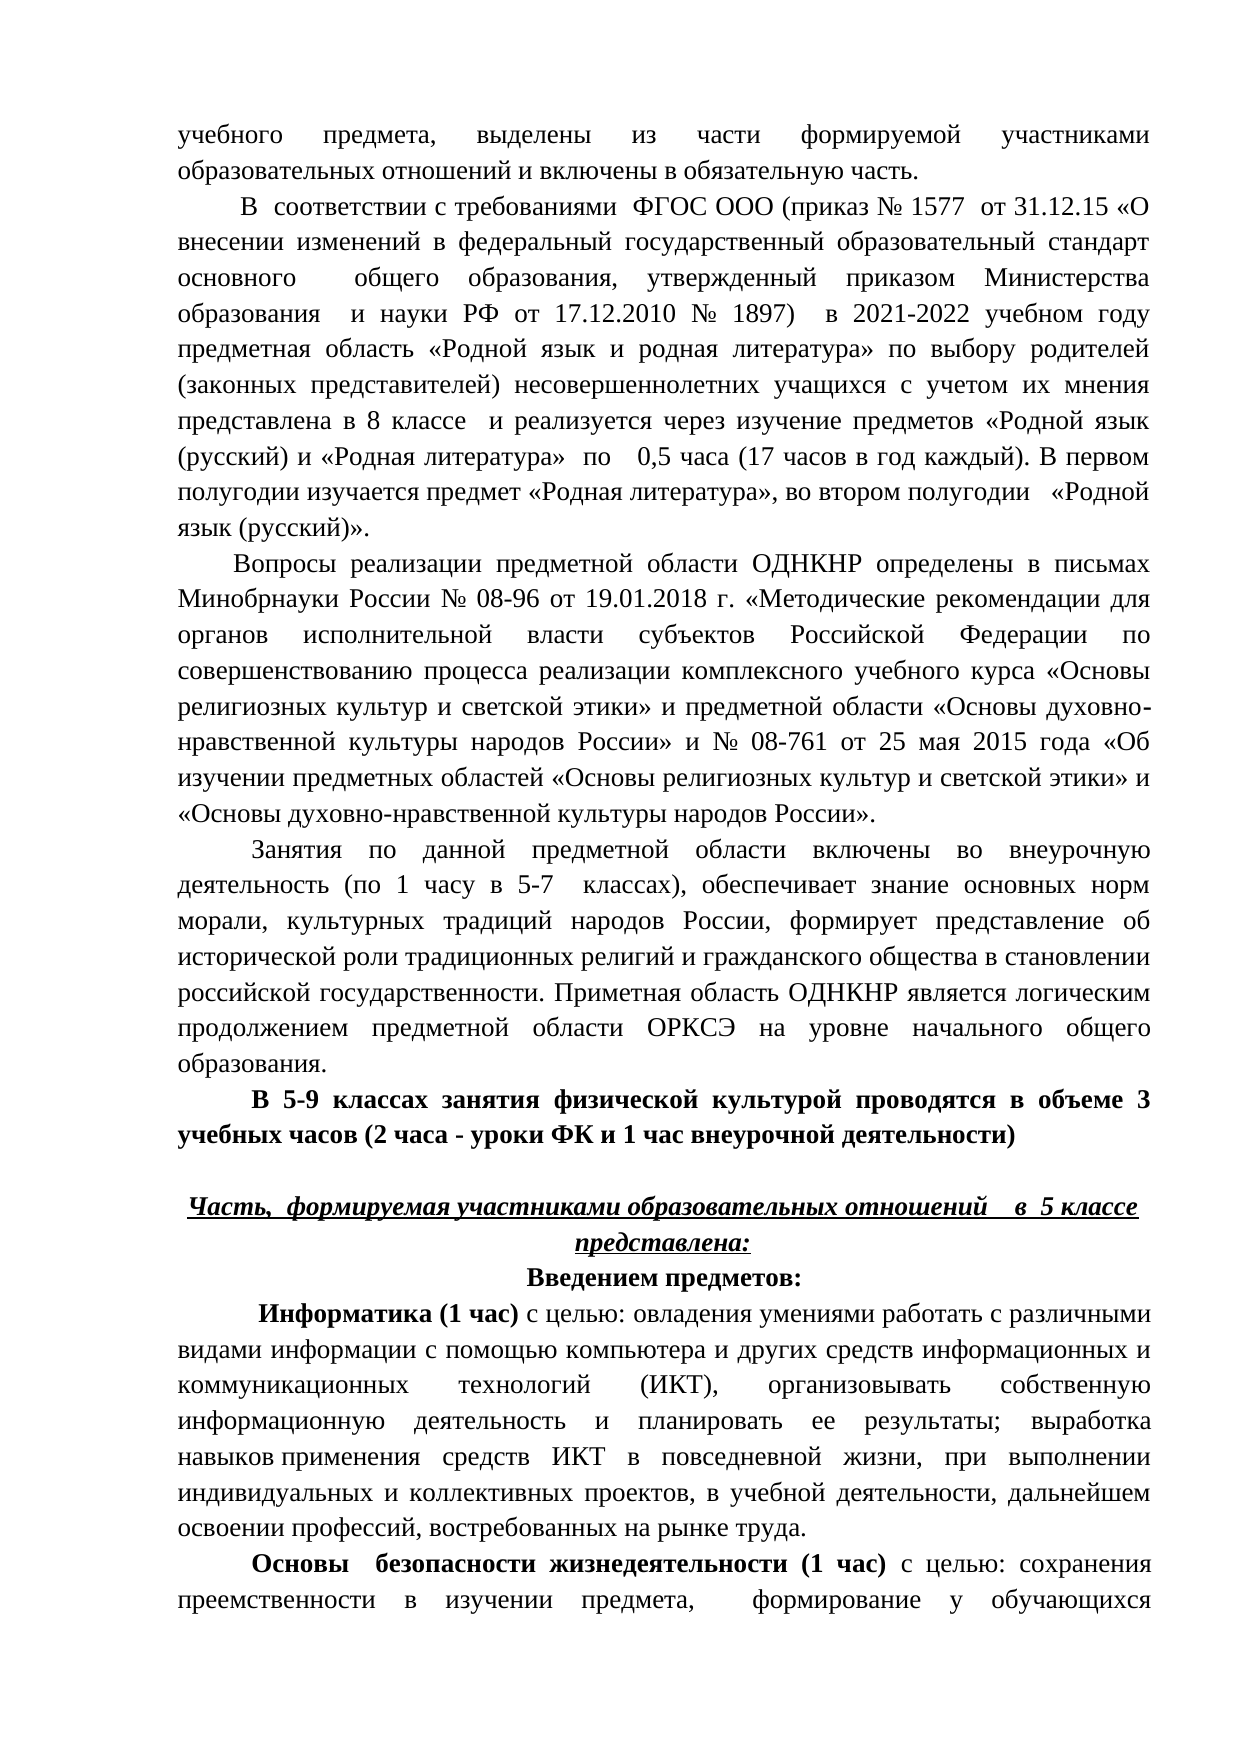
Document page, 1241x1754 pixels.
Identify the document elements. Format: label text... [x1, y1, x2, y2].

text Вопросы реализации предметной области ОДНКНР определены в письмах Минобрнауки России № 08-96 от 19.01.2018 г. «Методические рекомендации для органов исполнительной власти субъектов Российской Федерации по совершенствованию процесса реализации комплексного учебного курса «Основы религиозных культур и светской этики» и предметной области «Основы духовно-нравственной культуры народов России» и № 08-761 от 25 мая 2015 года «Об изучении предметных областей «Основы религиозных культур и светской этики» и «Основы духовно-нравственной культуры народов России». [177, 547, 1152, 828]
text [177, 118, 1151, 185]
text Информатика (1 час) с целью: овладения умениями работать с различными видами информации с помощью компьютера и других средств информационных и коммуникационных технологий (ИКТ), организовывать собственную информационную деятельность и планировать ее результаты; выработка навыков применения средств ИКТ в повседневной жизни, при выполнении индивидуальных и коллективных проектов, в учебной деятельности, дальнейшем освоении профессий, востребованных на рынке труда. [177, 1297, 1152, 1543]
text Часть, формируемая участниками образовательных отношений в 5 классе представлена: [177, 1190, 1151, 1257]
text В 5-9 классах занятия физической культурой проводятся в объеме 3 учебных часов (2 часа - уроки ФК и 1 час внеурочной деятельности) [177, 1083, 1152, 1150]
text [177, 1547, 1152, 1614]
text Введением предметов: [177, 1261, 1152, 1293]
text Занятия по данной предметной области включены во внеурочную деятельность (по 1 часу в 5-7 классах), обеспечивает знание основных норм морали, культурных традиций народов России, формирует представление об исторической роли традиционных религий и гражданского общества в становлении российской государственности. Приметная область ОДНКНР является логическим продолжением предметной области ОРКСЭ на уровне начального общего образования. [177, 833, 1152, 1078]
text В соответствии с требованиями ФГОС ООО (приказ № 1577 от 31.12.15 «О внесении изменений в федеральный государственный образовательный стандарт основного общего образования, утвержденный приказом Министерства образования и науки РФ от 17.12.2010 № 1897) в 2021-2022 учебном году предметная область «Родной язык и родная литература» по выбору родителей (законных представителей) несовершеннолетних учащихся с учетом их мнения представлена в 8 классе и реализуется через изучение предметов «Родной язык (русский) и «Родная литература» по 0,5 часа (17 часов в год каждый). В первом полугодии изучается предмет «Родная литература», во втором полугодии «Родной язык (русский)». [177, 189, 1151, 542]
